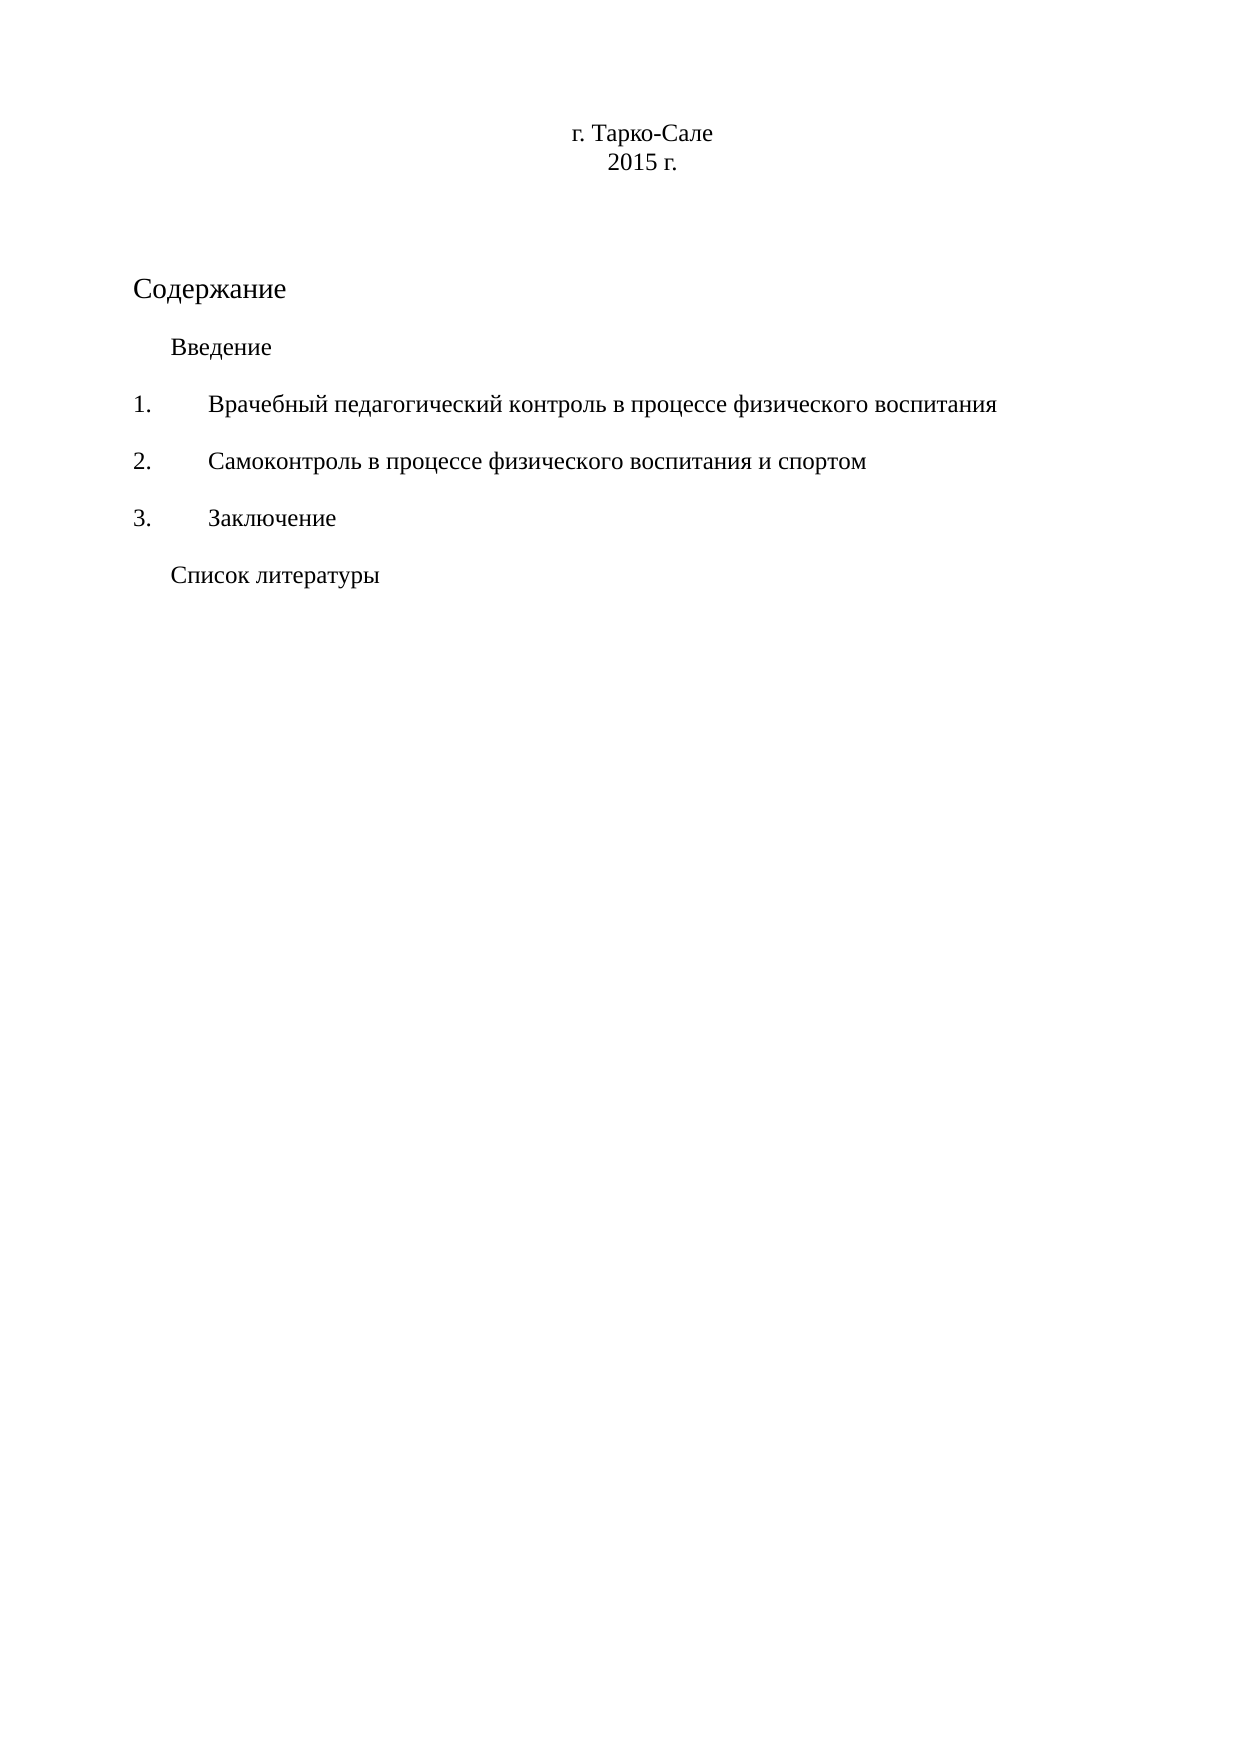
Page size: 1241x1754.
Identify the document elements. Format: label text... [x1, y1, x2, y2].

list Заключение [133, 503, 1152, 532]
list Самоконтроль в процессе физического воспитания и спортом [133, 446, 1152, 475]
text Список литературы [170, 560, 1152, 589]
text Содержание [133, 271, 1152, 304]
list Врачебный педагогический контроль в процессе физического воспитания [133, 389, 1152, 418]
text г. Тарко-Сале [133, 118, 1152, 147]
text 2015 г. [133, 147, 1152, 176]
text Введение [170, 332, 1152, 361]
